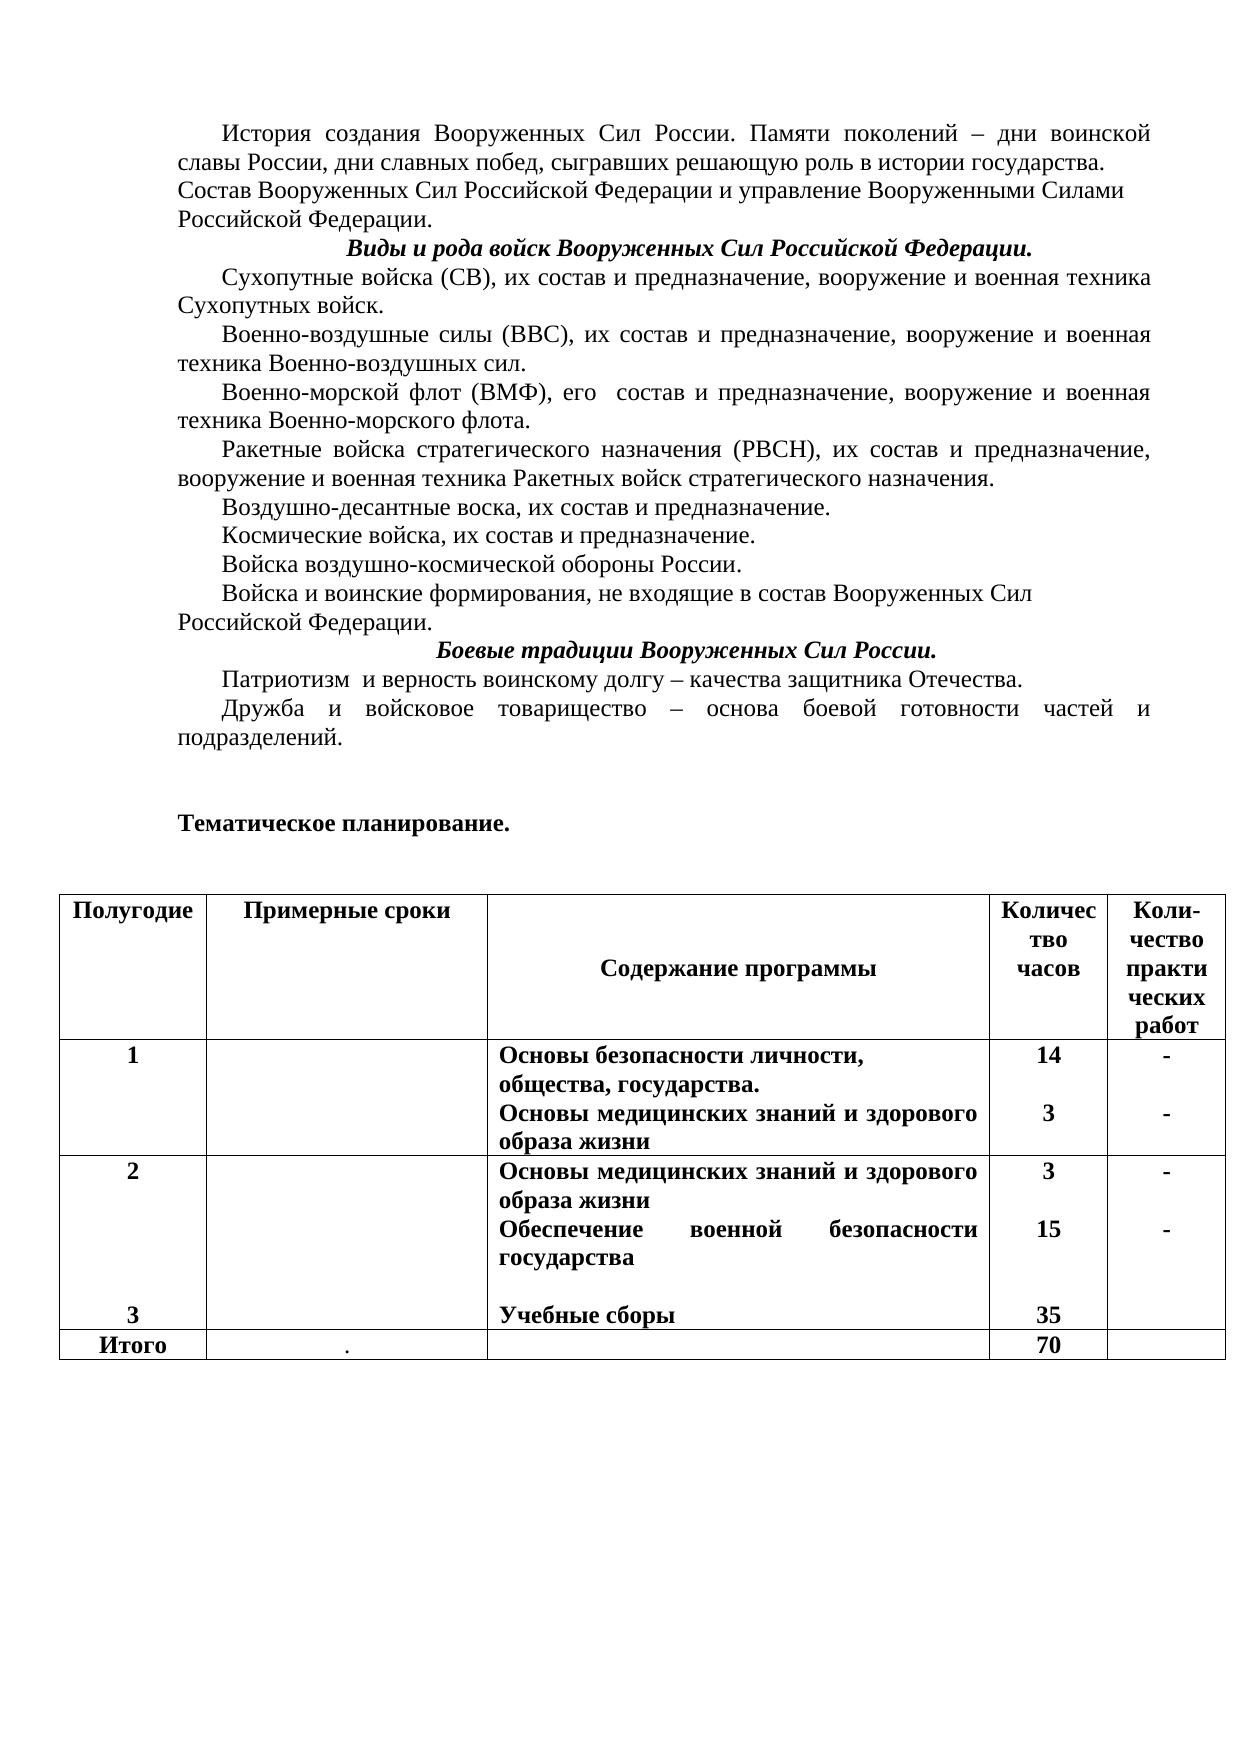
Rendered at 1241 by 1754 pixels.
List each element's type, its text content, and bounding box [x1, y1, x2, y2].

text Патриотизм и верность воинскому долгу – качества защитника Отечества. [177, 664, 1152, 693]
table_cell 1 [60, 1040, 206, 1155]
table_cell . [207, 1330, 487, 1358]
table_cell [488, 1330, 989, 1358]
table_header Полугодие [60, 895, 206, 1039]
table_cell Основы безопасности личности, общества, государства. Основы медицинских знаний и здорового образа жизни [488, 1040, 989, 1155]
table_header Количество часов [990, 895, 1107, 1039]
table_cell [207, 1156, 487, 1329]
text Дружба и войсковое товарищество – основа боевой готовности частей и подразделений. [177, 693, 1152, 751]
table_cell - - [1108, 1156, 1225, 1329]
text Воздушно-десантные воска, их состав и предназначение. [177, 492, 1152, 521]
text Виды и рода войск Вооруженных Сил Российской Федерации. [177, 233, 1152, 262]
table_cell Итого [60, 1330, 206, 1358]
text Состав Вооруженных Сил Российской Федерации и управление Вооруженными Силами Российской Федерации. [177, 176, 1152, 233]
text Военно-морской флот (ВМФ), его состав и предназначение, вооружение и военная техника Военно-морского флота. [177, 377, 1152, 434]
text Сухопутные войска (СВ), их состав и предназначение, вооружение и военная техника Сухопутных войск. [177, 262, 1152, 319]
text Боевые традиции Вооруженных Сил России. [177, 636, 1152, 664]
table_cell Основы медицинских знаний и здорового образа жизни Обеспечение военной безопасности государства Учебные сборы [488, 1156, 989, 1329]
table_cell 2 3 [60, 1156, 206, 1329]
text Войска и воинские формирования, не входящие в состав Вооруженных Сил Российской Федерации. [177, 578, 1152, 636]
text Космические войска, их состав и предназначение. [177, 521, 1152, 549]
table_header Примерные сроки [207, 895, 487, 1039]
table_cell 70 [990, 1330, 1107, 1358]
table_header Коли-чество практических работ [1108, 895, 1225, 1039]
table_cell [1108, 1330, 1225, 1358]
text Войска воздушно-космической обороны России. [177, 549, 1152, 578]
text История создания Вооруженных Сил России. Памяти поколений – дни воинской славы России, дни славных побед, сыгравших решающую роль в истории государства. [177, 118, 1152, 176]
table_header Содержание программы [488, 895, 989, 1039]
table_cell [207, 1040, 487, 1155]
text Ракетные войска стратегического назначения (РВСН), их состав и предназначение, вооружение и военная техника Ракетных войск стратегического назначения. [177, 434, 1152, 492]
text Тематическое планирование. [177, 808, 1152, 837]
table_cell 3 15 35 [990, 1156, 1107, 1329]
table_cell 14 3 [990, 1040, 1107, 1155]
table_cell - - [1108, 1040, 1225, 1155]
text Военно-воздушные силы (ВВС), их состав и предназначение, вооружение и военная техника Военно-воздушных сил. [177, 319, 1152, 377]
